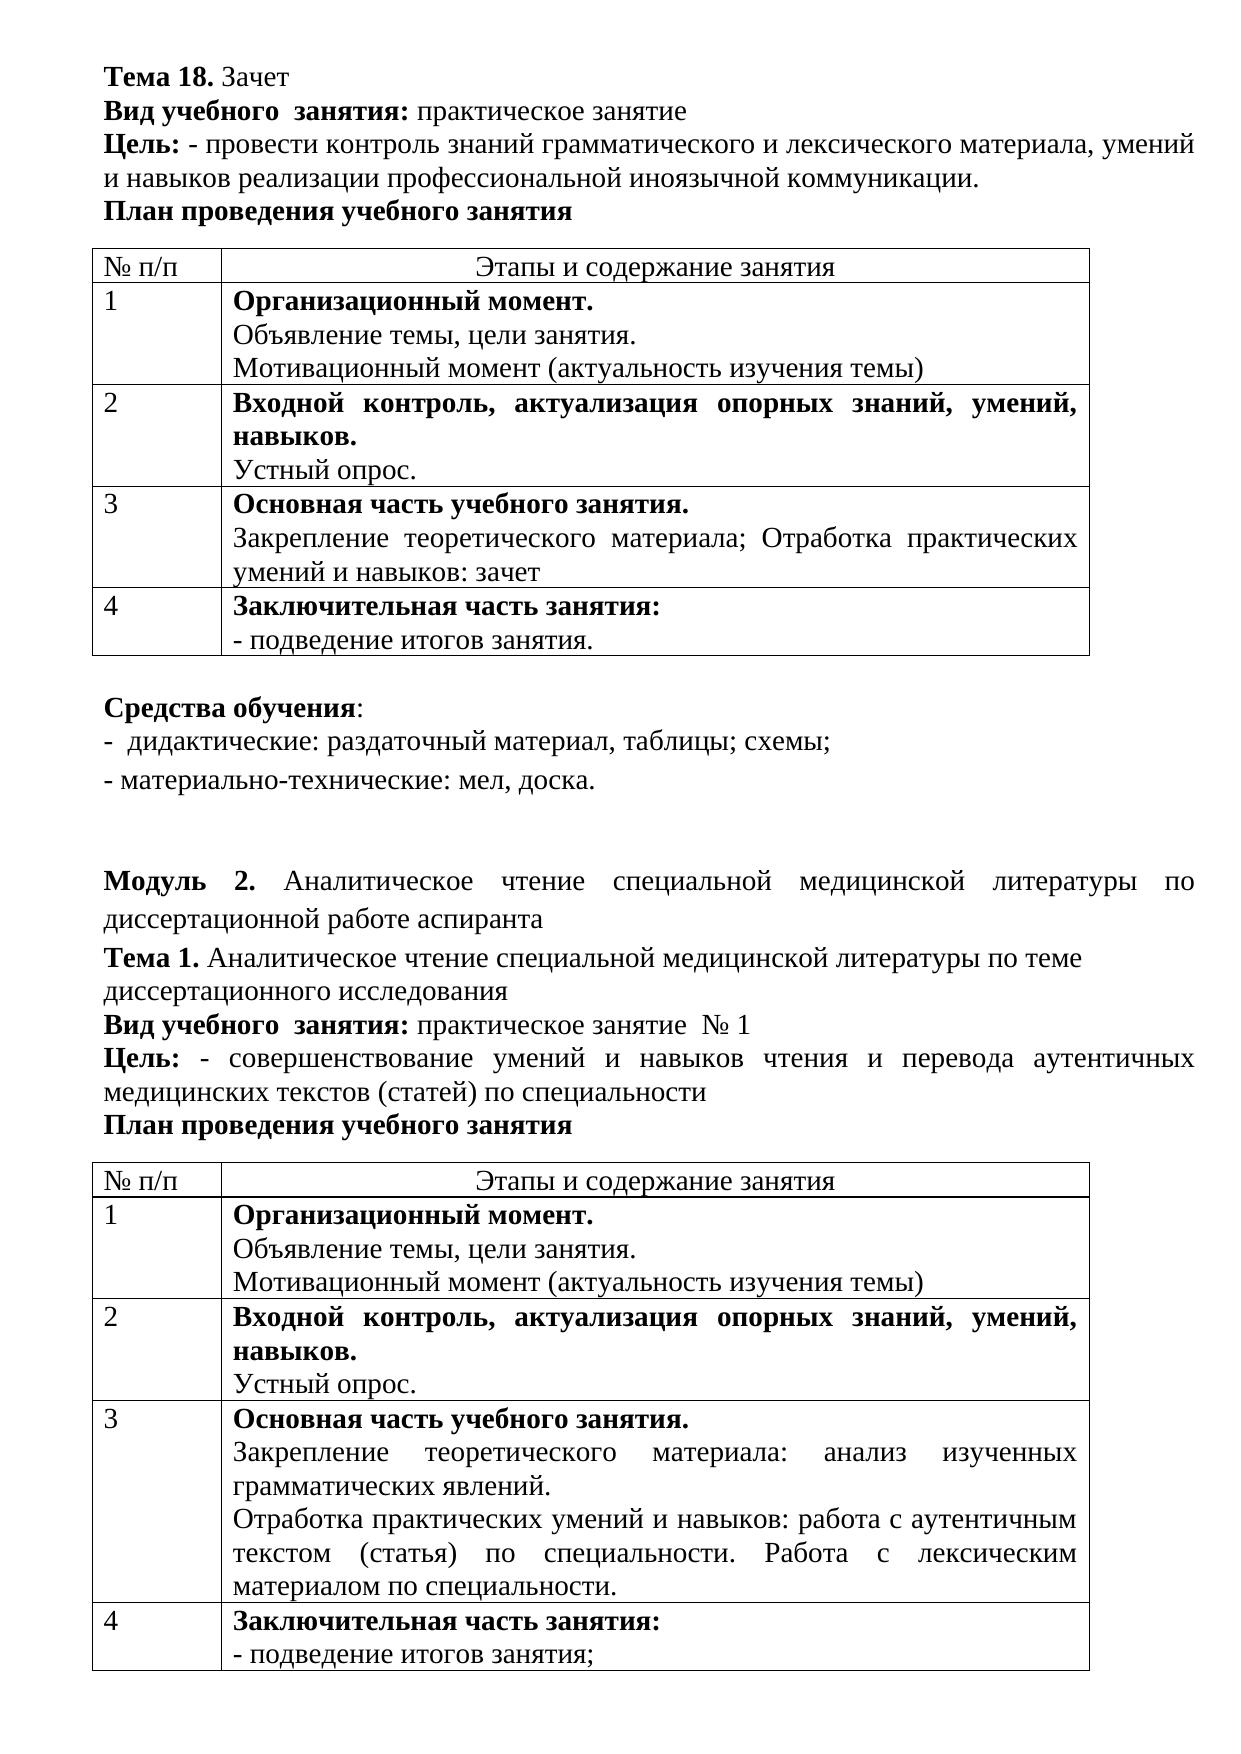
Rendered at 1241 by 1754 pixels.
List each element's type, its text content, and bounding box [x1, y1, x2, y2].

text Вид учебного занятия: практическое занятие [103, 93, 1196, 126]
text Вид учебного занятия: практическое занятие № 1 [103, 1007, 1196, 1040]
text Модуль 2. Аналитическое чтение специальной медицинской литературы по диссертационной работе аспиранта [103, 863, 1196, 935]
table_cell 2 [93, 385, 221, 486]
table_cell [222, 1603, 1089, 1670]
text Тема 18. Зачет [103, 59, 1196, 93]
text - материально-технические: мел, доска. [103, 762, 1196, 796]
table_cell 1 [93, 1198, 221, 1298]
table_cell 3 [93, 1401, 221, 1602]
table_header Этапы и содержание занятия [222, 1163, 1089, 1196]
text Тема 1. Аналитическое чтение специальной медицинской литературы по теме диссертационного исследования [103, 940, 1196, 1007]
text - дидактические: раздаточный материал, таблицы; схемы; [103, 723, 1196, 757]
table_cell Входной контроль, актуализация опорных знаний, умений, навыков. Устный опрос. [222, 385, 1089, 486]
table_cell 1 [93, 283, 221, 384]
table_cell Организационный момент. Объявление темы, цели занятия. Мотивационный момент (актуальность изучения темы) [222, 283, 1089, 384]
table_cell 4 [93, 588, 221, 655]
table_cell 4 [93, 1603, 221, 1670]
table_cell Основная часть учебного занятия. Закрепление теоретического материала; Отработка практических умений и навыков: зачет [222, 487, 1089, 587]
table_cell 3 [93, 487, 221, 587]
table_cell Входной контроль, актуализация опорных знаний, умений, навыков. Устный опрос. [222, 1299, 1089, 1400]
text Цель: - совершенствование умений и навыков чтения и перевода аутентичных медицинских текстов (статей) по специальности [103, 1040, 1196, 1107]
text План проведения учебного занятия [103, 193, 1196, 227]
table_cell Заключительная часть занятия: - подведение итогов занятия. [222, 588, 1089, 655]
table_cell Организационный момент. Объявление темы, цели занятия. Мотивационный момент (актуальность изучения темы) [222, 1198, 1089, 1298]
text Средства обучения: [103, 690, 1196, 723]
table_header № п/п [93, 249, 221, 282]
text Цель: - провести контроль знаний грамматического и лексического материала, умений и навыков реализации профессиональной иноязычной коммуникации. [103, 126, 1196, 193]
table_header № п/п [93, 1163, 221, 1196]
table_header Этапы и содержание занятия [222, 249, 1089, 282]
table_cell Основная часть учебного занятия. Закрепление теоретического материала: анализ изученных грамматических явлений. Отработка практических умений и навыков: работа с аутентичным текстом (статья) по специальности. Работа с лексическим материалом по специальности. [222, 1401, 1089, 1602]
text План проведения учебного занятия [103, 1107, 1196, 1141]
table_cell 2 [93, 1299, 221, 1400]
